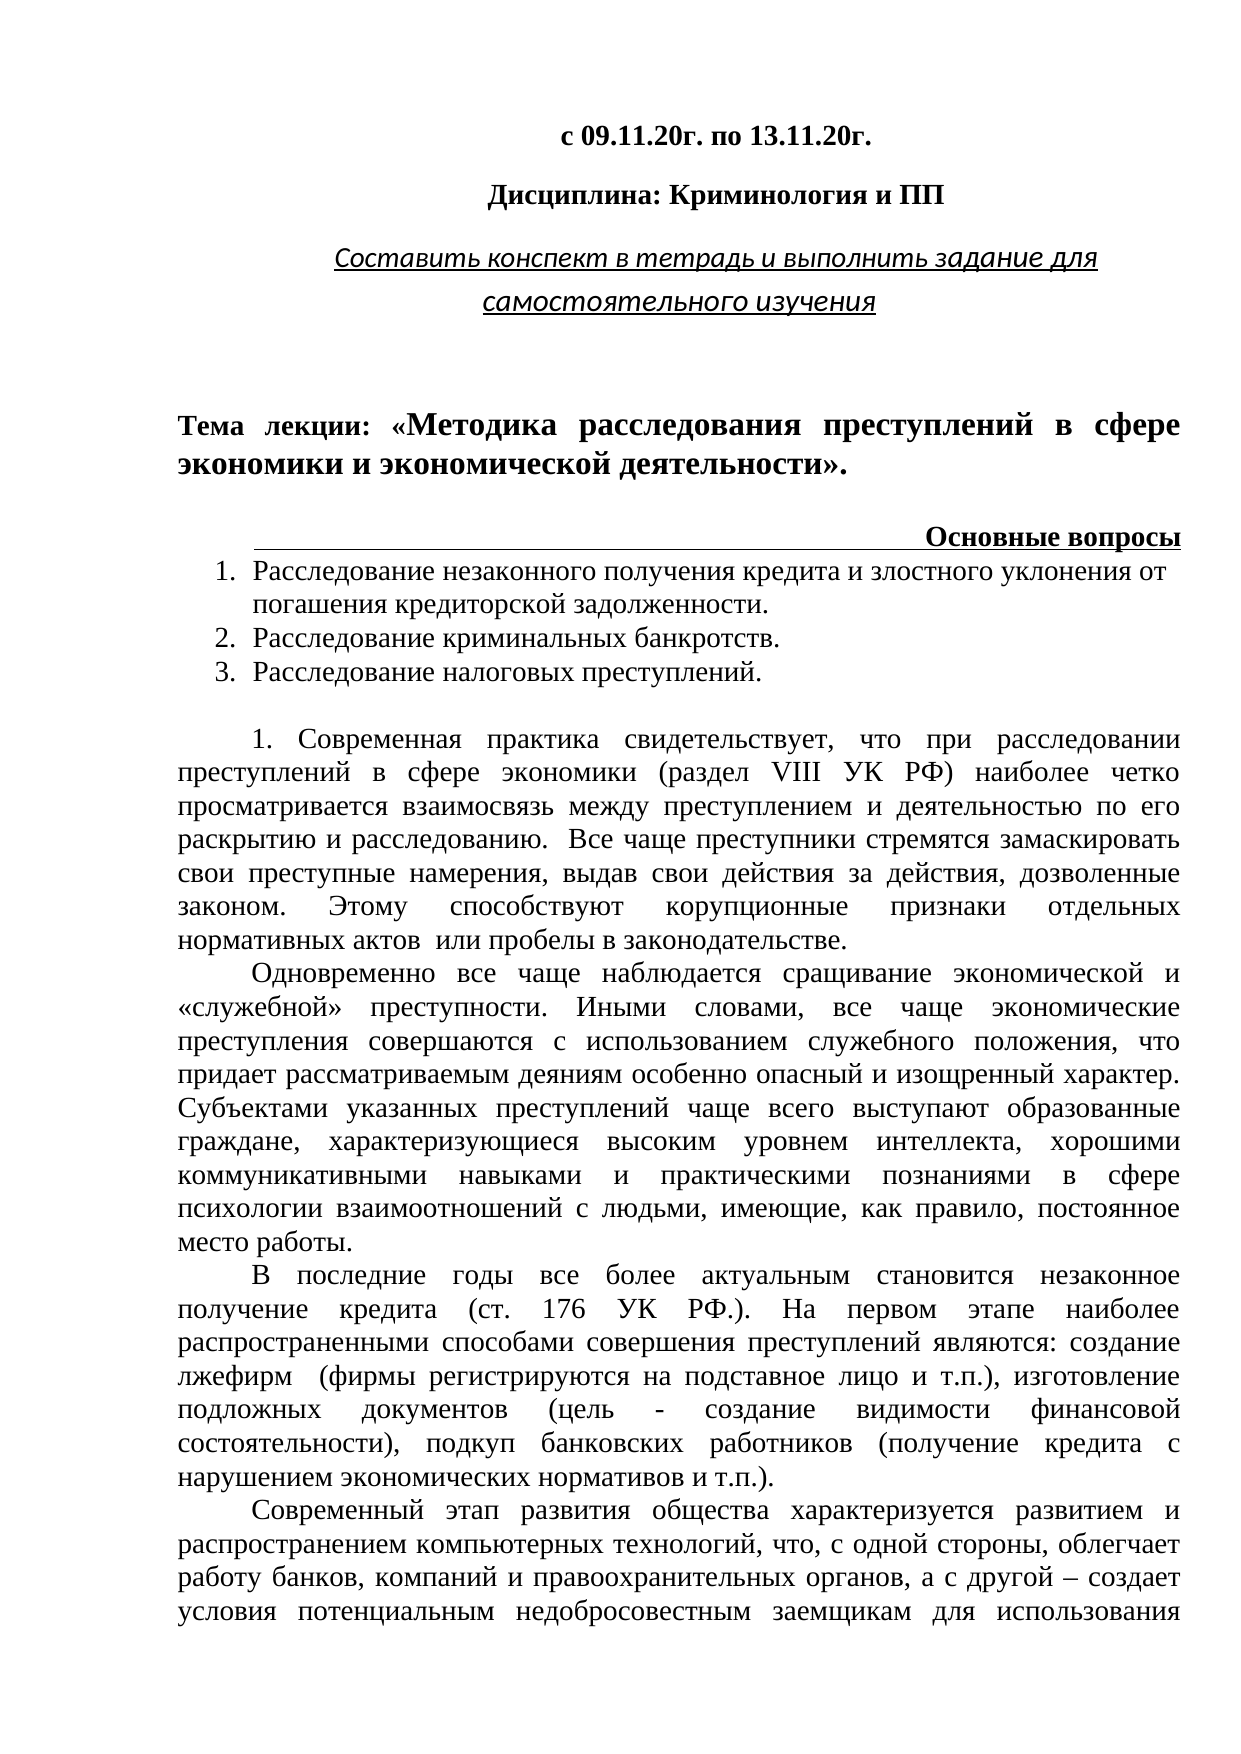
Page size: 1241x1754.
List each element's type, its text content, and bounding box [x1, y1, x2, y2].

text Дисциплина: Криминология и ПП [177, 177, 1181, 211]
list Расследование криминальных банкротств. [214, 620, 1181, 654]
list Расследование налоговых преступлений. [214, 654, 1181, 687]
text с 09.11.20г. по 13.11.20г. [177, 118, 1181, 152]
text 1. Современная практика свидетельствует, что при расследовании преступлений в сфере экономики (раздел VIII УК РФ) наиболее четко просматривается взаимосвязь между преступлением и деятельностью по его раскрытию и расследованию. Все чаще преступники стремятся замаскировать свои преступные намерения, выдав свои действия за действия, дозволенные законом. Этому способствуют корупционные признаки отдельных нормативных актов или пробелы в законодательстве. [177, 721, 1181, 956]
text В последние годы все более актуальным становится незаконное получение кредита (ст. 176 УК РФ.). На первом этапе наиболее распространенными способами совершения преступлений являются: создание лжефирм (фирмы регистрируются на подставное лицо и т.п.), изготовление подложных документов (цель - создание видимости финансовой состоятельности), подкуп банковских работников (получение кредита с нарушением экономических нормативов и т.п.). [177, 1257, 1181, 1492]
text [177, 1492, 1181, 1626]
text Тема лекции: «Методика расследования преступлений в сфере экономики и экономической деятельности». [177, 404, 1181, 481]
text Основные вопросы [177, 519, 1181, 553]
text Составить конспект в тетрадь и выполнить задание для самостоятельного изучения [177, 237, 1181, 319]
list Расследование незаконного получения кредита и злостного уклонения от погашения кредиторской задолженности. [214, 553, 1181, 620]
text Одновременно все чаще наблюдается сращивание экономической и «служебной» преступности. Иными словами, все чаще экономические преступления совершаются с использованием служебного положения, что придает рассматриваемым деяниям особенно опасный и изощренный характер. Субъектами указанных преступлений чаще всего выступают образованные граждане, характеризующиеся высоким уровнем интеллекта, хорошими коммуникативными навыками и практическими познаниями в сфере психологии взаимоотношений с людьми, имеющие, как правило, постоянное место работы. [177, 956, 1181, 1257]
